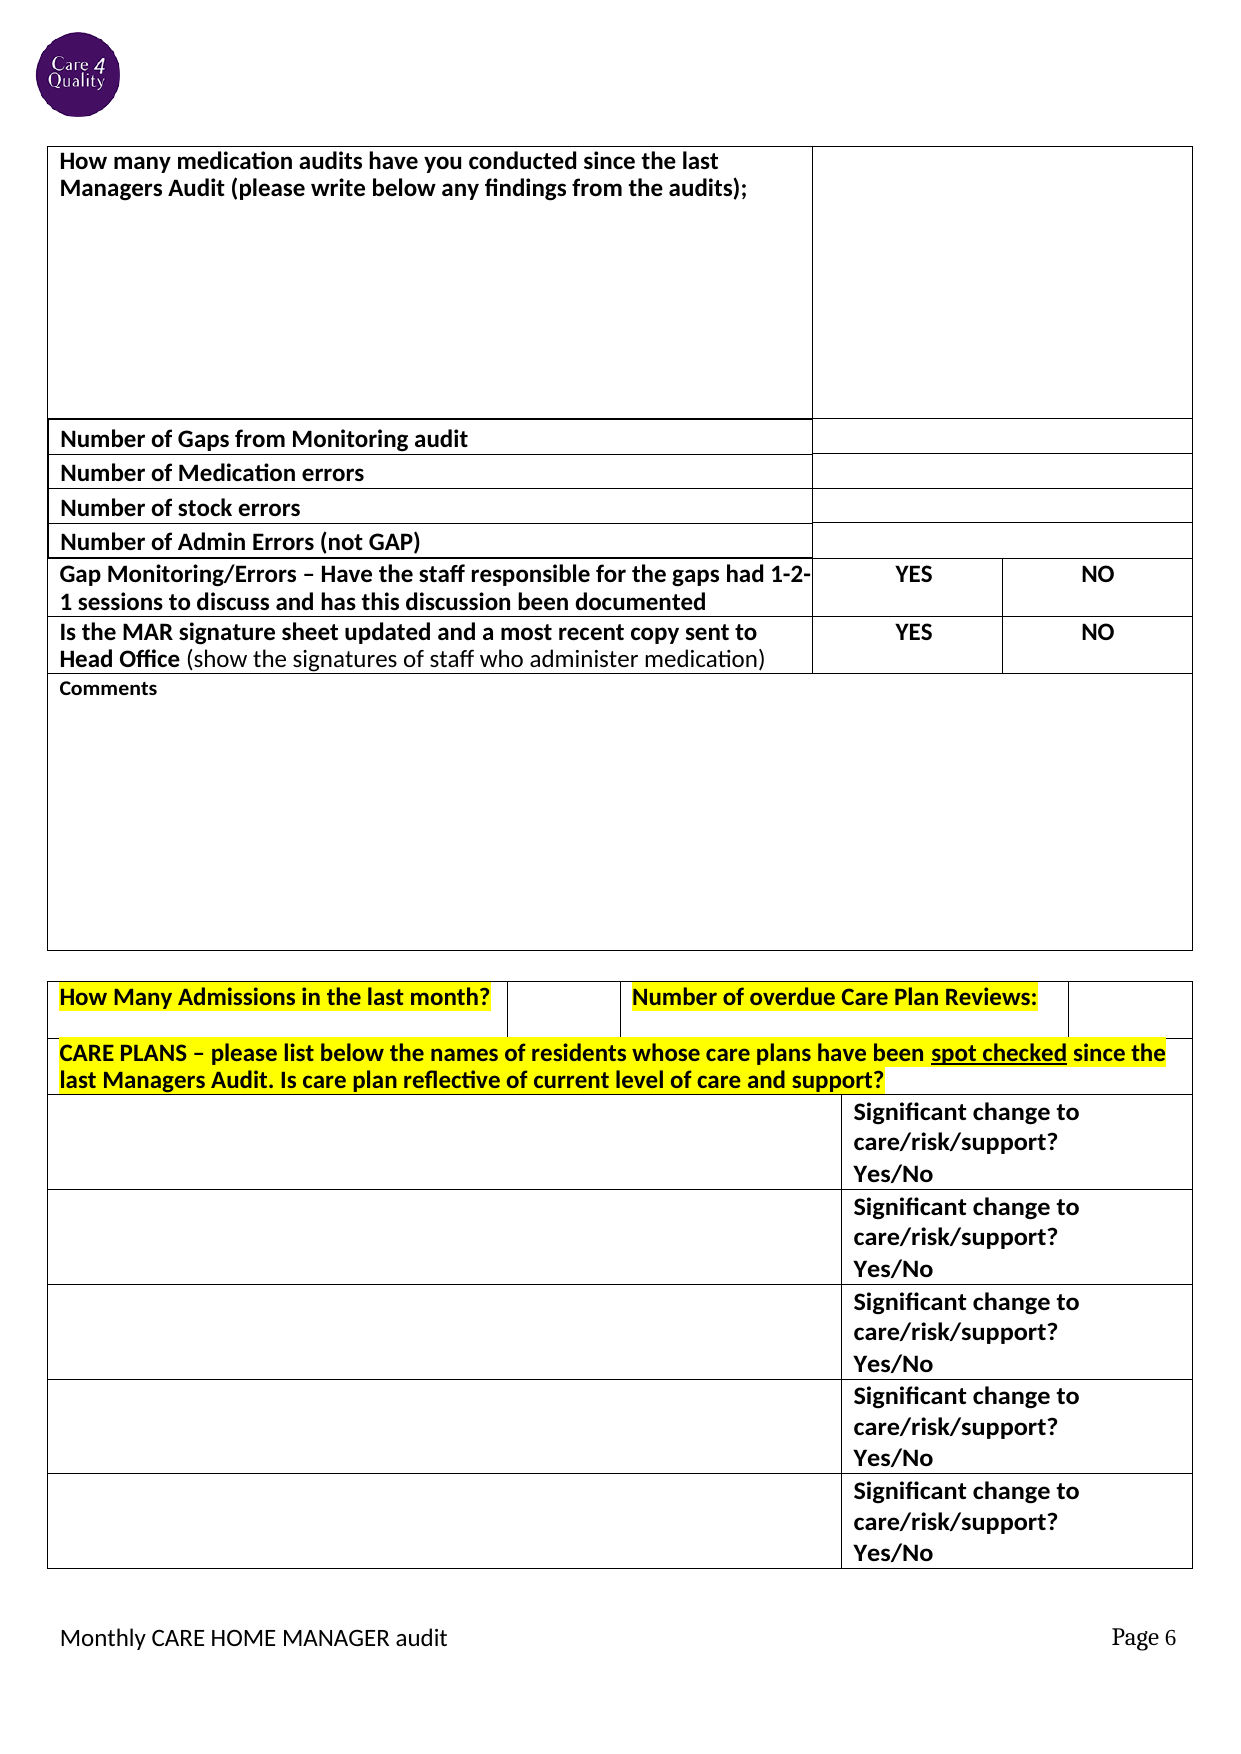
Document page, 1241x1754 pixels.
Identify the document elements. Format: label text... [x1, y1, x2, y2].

table_header Number of overdue Care Plan Reviews: [621, 982, 1068, 1037]
table_cell Significant change to care/risk/support? Yes/No [842, 1380, 1192, 1473]
table_cell Significant change to care/risk/support? Yes/No [842, 1095, 1192, 1189]
table_cell [48, 1285, 841, 1378]
table_cell Significant change to care/risk/support? Yes/No [842, 1190, 1192, 1284]
table_cell Comments [48, 674, 1192, 950]
table_cell YES [813, 617, 1002, 673]
table_cell How many medication audits have you conducted since the last Managers Audit (please write below any findings from the audits); [48, 147, 812, 418]
table_cell [813, 419, 1192, 453]
table_cell NO [1003, 617, 1192, 673]
table_cell [49, 524, 812, 557]
table_cell CARE PLANS – please list below the names of residents whose care plans have been spot checked since the last Managers Audit. Is care plan reflective of current level of care and support? [885, 1039, 1192, 1094]
table_cell Significant change to care/risk/support? Yes/No [842, 1285, 1192, 1378]
table_cell [48, 1095, 841, 1189]
table_cell NO [1003, 559, 1192, 616]
table_cell Is the MAR signature sheet updated and a most recent copy sent to Head Office (show the signatures of staff who administer medication) [48, 617, 812, 673]
table_cell [48, 1474, 841, 1568]
table_cell YES [813, 559, 1002, 616]
table_cell [48, 1190, 841, 1284]
table_cell [49, 420, 812, 454]
table_cell [813, 147, 1192, 418]
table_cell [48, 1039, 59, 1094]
table_cell [813, 523, 1192, 558]
table_cell [49, 455, 812, 488]
table_cell [48, 1380, 841, 1473]
table_cell Gap Monitoring/Errors – Have the staff responsible for the gaps had 1-2-1 sessions to discuss and has this discussion been documented [48, 559, 812, 616]
picture [35, 32, 120, 117]
table_cell [813, 454, 1192, 487]
table_cell [49, 489, 812, 523]
table_header [1069, 982, 1192, 1037]
table_header [508, 982, 620, 1037]
table_header How Many Admissions in the last month? [48, 982, 507, 1037]
table_cell [813, 489, 1192, 522]
table_cell Significant change to care/risk/support? Yes/No [842, 1474, 1192, 1568]
